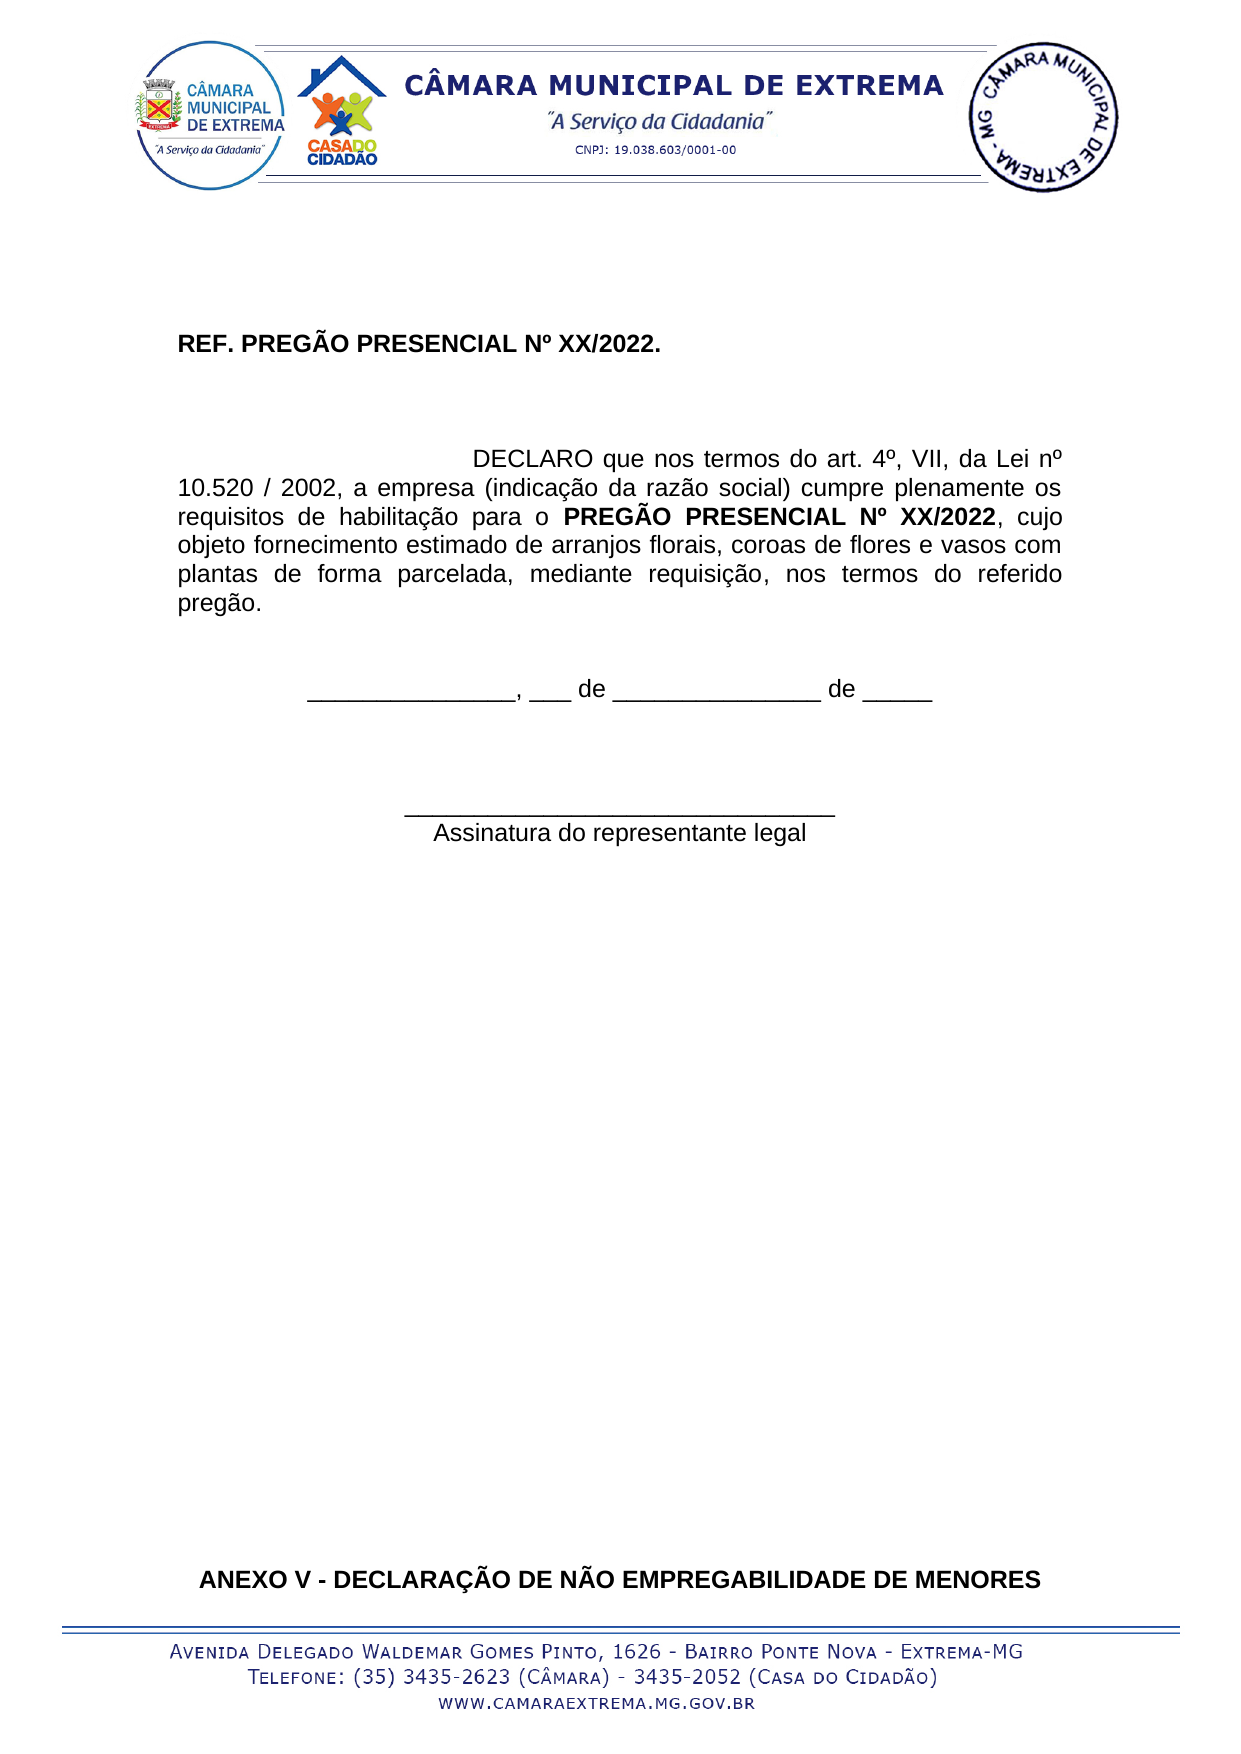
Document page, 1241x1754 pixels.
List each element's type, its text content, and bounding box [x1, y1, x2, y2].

text _______________, ___ de _______________ de _____ [177, 674, 1063, 703]
text _______________________________ [177, 789, 1063, 818]
text REF. PREGÃO PRESENCIAL Nº XX/2022. [177, 329, 1063, 358]
picture [46, 1615, 1194, 1724]
text DECLARO que nos termos do art. 4º, VII, da Lei nº 10.520 / 2002, a empresa (indicação da razão social) cumpre plenamente os requisitos de habilitação para o PREGÃO PRESENCIAL Nº XX/2022, cujo objeto fornecimento estimado de arranjos florais, coroas de flores e vasos com plantas de forma parcelada, mediante requisição, nos termos do referido pregão. [177, 444, 1063, 616]
text Assinatura do representante legal [177, 818, 1063, 846]
picture [124, 30, 1123, 221]
text ANEXO V - DECLARAÇÃO DE NÃO EMPREGABILIDADE DE MENORES [177, 1565, 1063, 1594]
